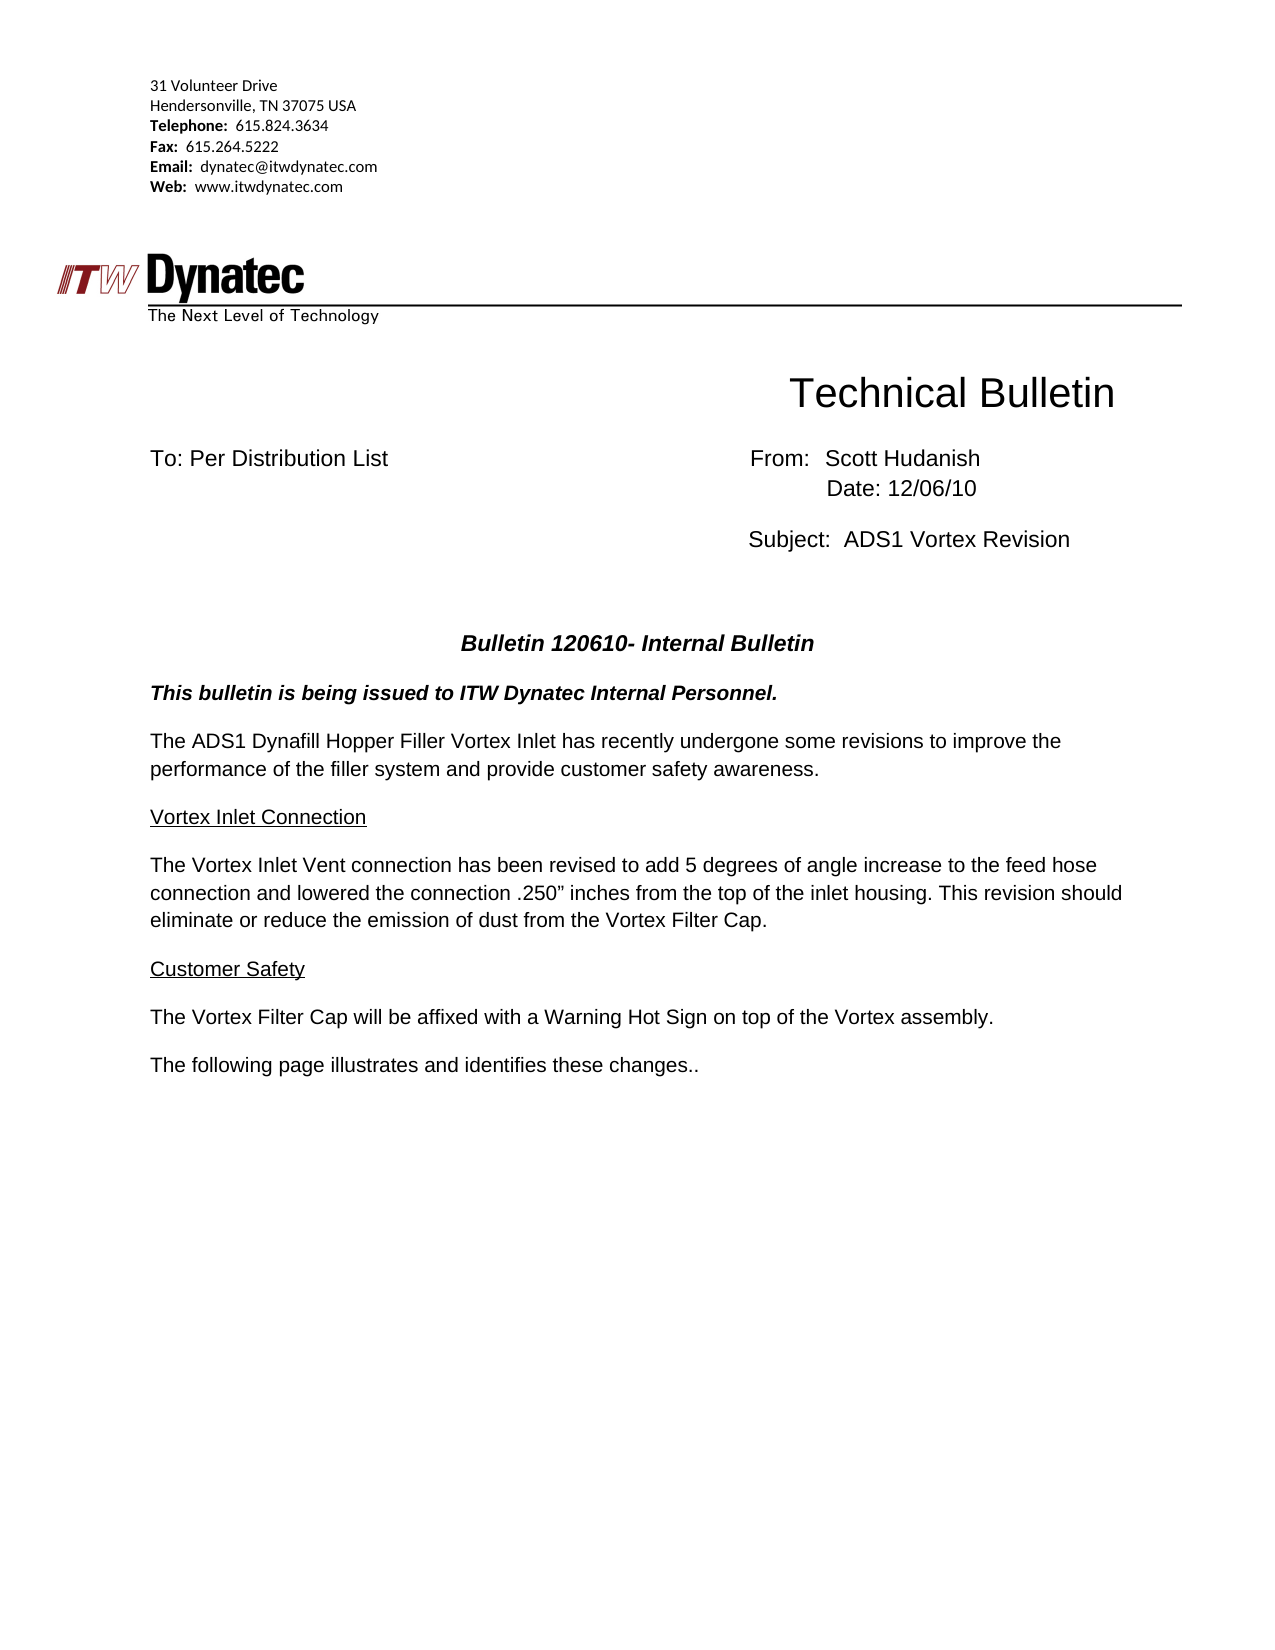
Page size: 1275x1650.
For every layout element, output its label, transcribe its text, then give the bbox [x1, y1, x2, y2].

text Vortex Inlet Connection [150, 805, 1125, 829]
text This bulletin is being issued to ITW Dynatec Internal Personnel. [150, 681, 1125, 704]
text To: Per Distribution List From: Scott Hudanish Date: 12/06/10 [150, 444, 1125, 501]
text Customer Safety [150, 956, 1125, 980]
text The following page illustrates and identifies these changes.. [150, 1053, 1125, 1077]
text The Vortex Filter Cap will be affixed with a Warning Hot Sign on top of the Vortex assembly. [150, 1005, 1125, 1029]
picture [56, 245, 1182, 341]
text Bulletin 120610- Internal Bulletin [150, 629, 1125, 656]
text Subject: ADS1 Vortex Revision [150, 526, 1125, 552]
text The Vortex Inlet Vent connection has been revised to add 5 degrees of angle increase to the feed hose connection and lowered the connection .250” inches from the top of the inlet housing. This revision should eliminate or reduce the emission of dust from the Vortex Filter Cap. [150, 853, 1125, 932]
text Technical Bulletin [150, 368, 1125, 416]
text The ADS1 Dynafill Hopper Filler Vortex Inlet has recently undergone some revisions to improve the performance of the filler system and provide customer safety awareness. [150, 729, 1125, 780]
